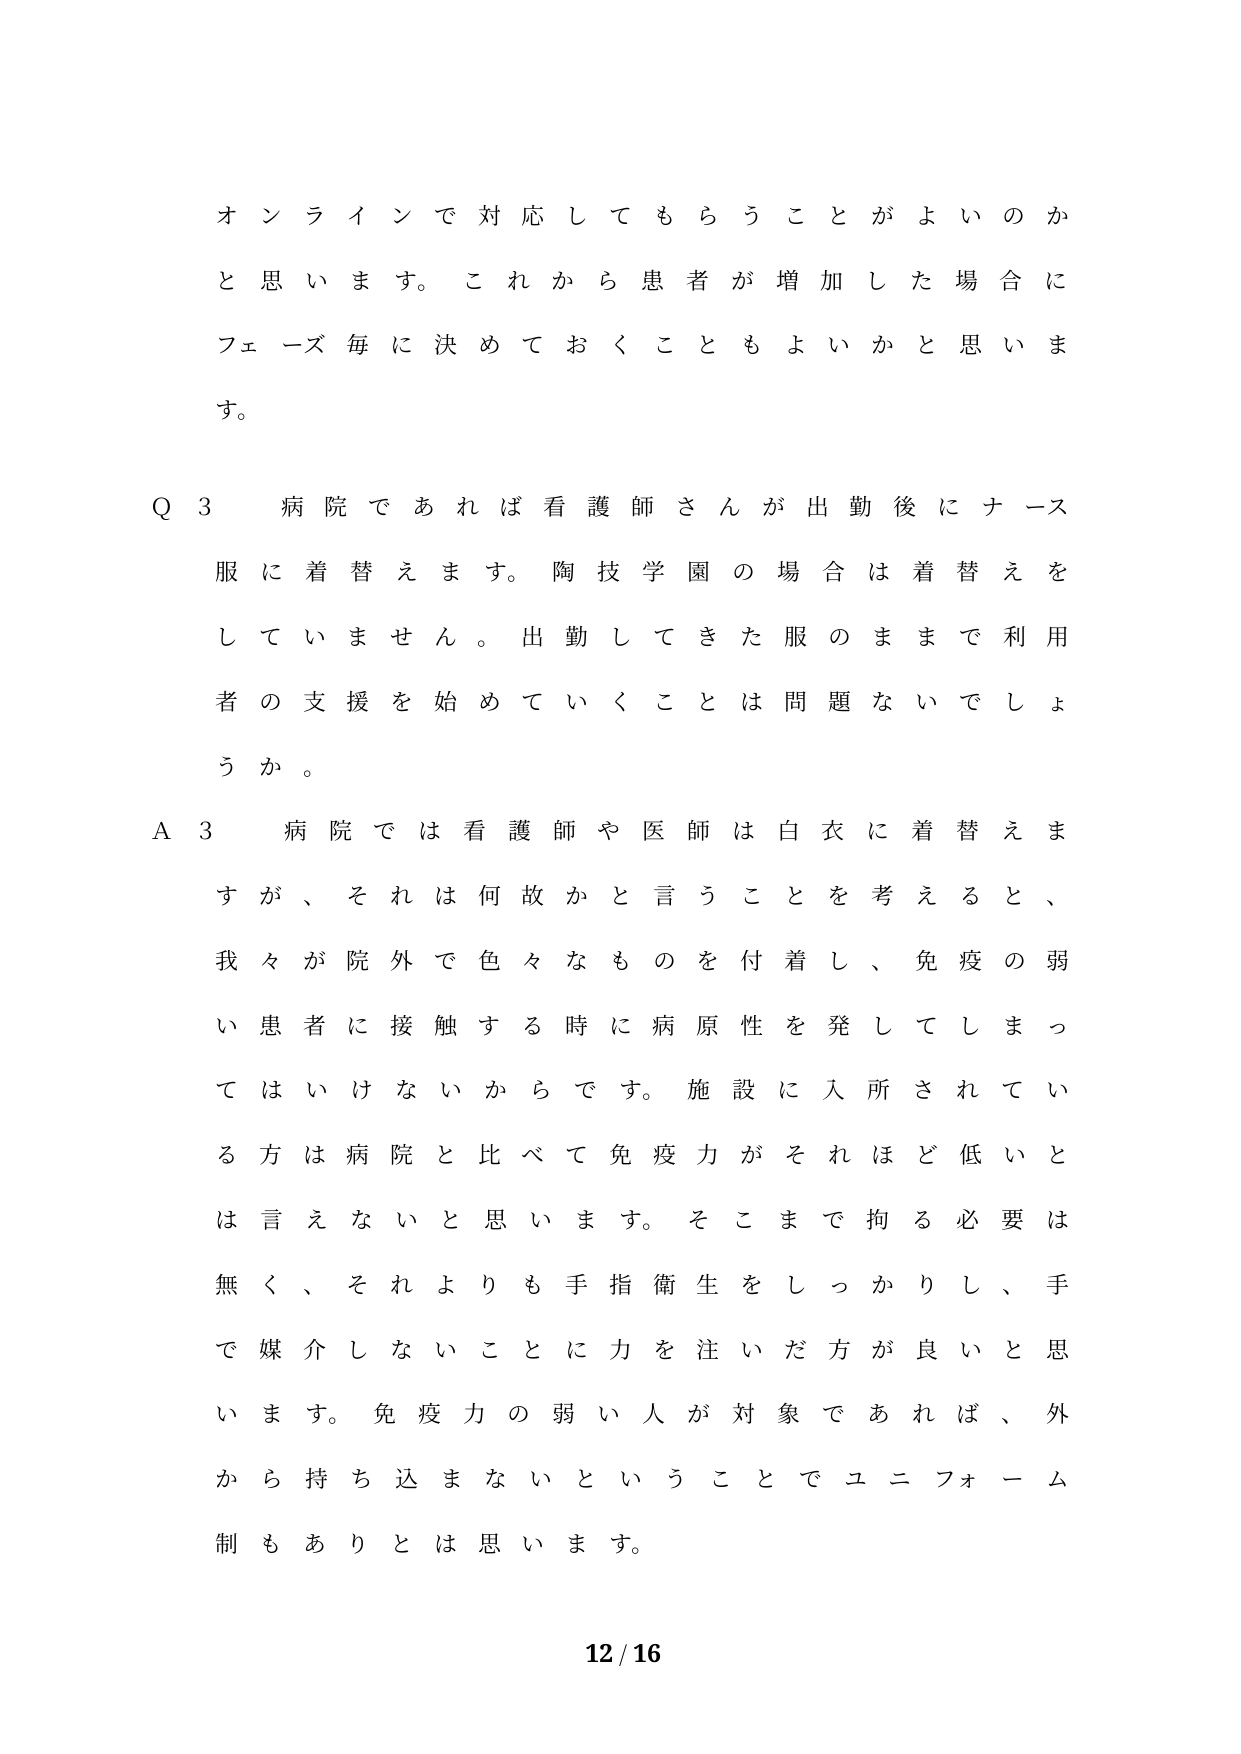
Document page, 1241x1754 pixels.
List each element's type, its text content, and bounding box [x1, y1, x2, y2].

text Ｑ３ 病院であれば看護師さんが出勤後にナース服に着替えます。陶技学園の場合は着替えをしていません。出勤してきた服のままで利用者の支援を始めていくことは問題ないでしょうか。 [150, 473, 1090, 797]
text Ａ３ 病院では看護師や医師は白衣に着替えますが、それは何故かと言うことを考えると、我々が院外で色々なものを付着し、免疫の弱い患者に接触する時に病原性を発してしまってはいけないからです。施設に入所されている方は病院と比べて免疫力がそれほど低いとは言えないと思います。そこまで拘る必要は無く、それよりも手指衛生をしっかりし、手で媒介しないことに力を注いだ方が良いと思います。免疫力の弱い人が対象であれば、外から持ち込まないということでユニフォーム制もありとは思います。 [150, 797, 1090, 1575]
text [150, 182, 1090, 441]
